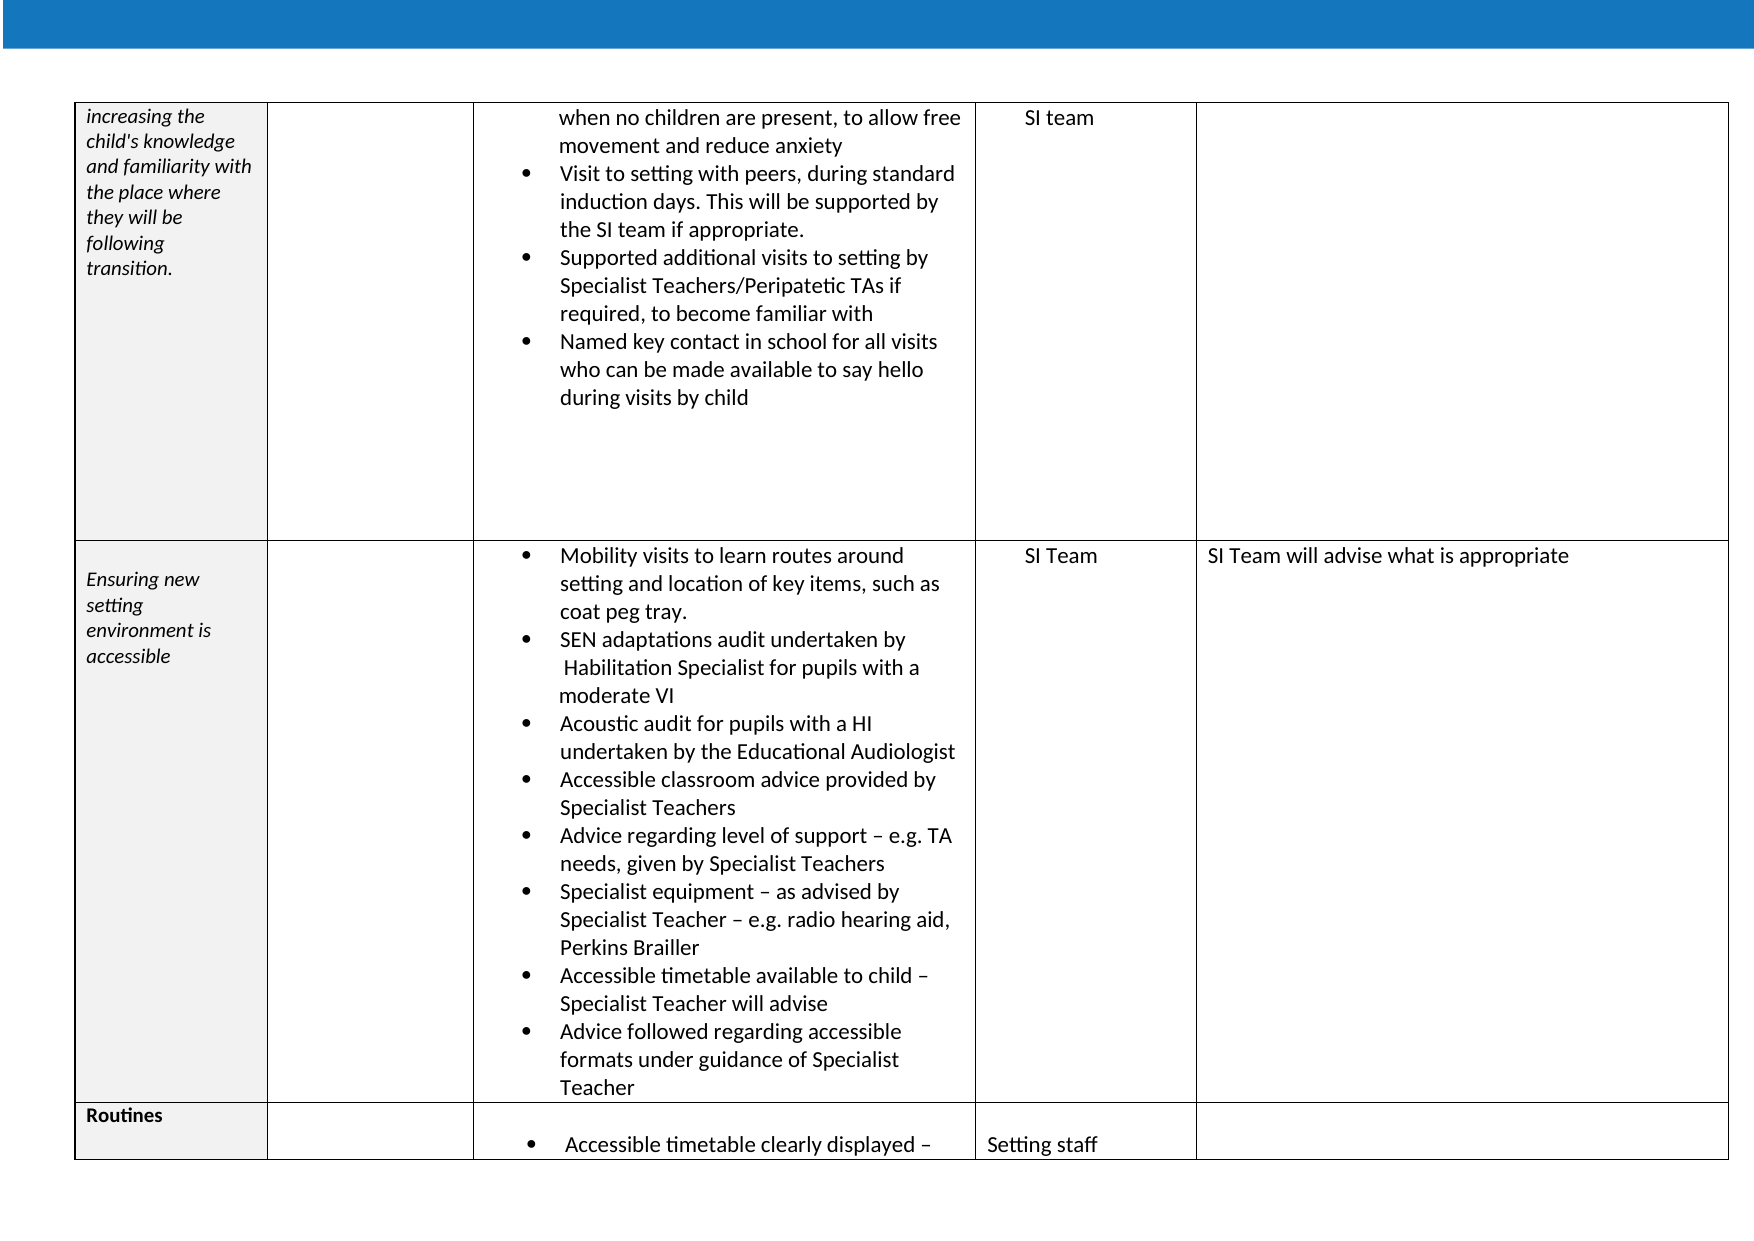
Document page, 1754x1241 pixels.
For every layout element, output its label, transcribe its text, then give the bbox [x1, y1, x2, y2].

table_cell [76, 1103, 267, 1159]
table_cell Ensuring new setting environment is accessible [76, 541, 267, 1102]
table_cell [76, 103, 267, 540]
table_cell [976, 103, 1196, 540]
table_cell [268, 1103, 473, 1159]
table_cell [474, 1103, 975, 1159]
table_cell SI Team will advise what is appropriate [1197, 541, 1728, 1102]
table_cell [474, 103, 975, 540]
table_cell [976, 1103, 1196, 1159]
table_cell [268, 103, 473, 540]
table_cell [1197, 1103, 1728, 1159]
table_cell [1197, 103, 1728, 540]
table_cell SI Team [976, 541, 1196, 1102]
table_cell [268, 541, 473, 1102]
table_cell Mobility visits to learn routes around setting and location of key items, such as coat peg tray. SEN adaptations audit undertaken by Habilitation Specialist for pupils with a moderate VI Acoustic audit for pupils with a HI undertaken by the Educational Audiologist Accessible classroom advice provided by Specialist Teachers Advice regarding level of support – e.g. TA needs, given by Specialist Teachers Specialist equipment – as advised by Specialist Teacher – e.g. radio hearing aid, Perkins Brailler Accessible timetable available to child – Specialist Teacher will advise Advice followed regarding accessible formats under guidance of Specialist Teacher [474, 541, 975, 1102]
